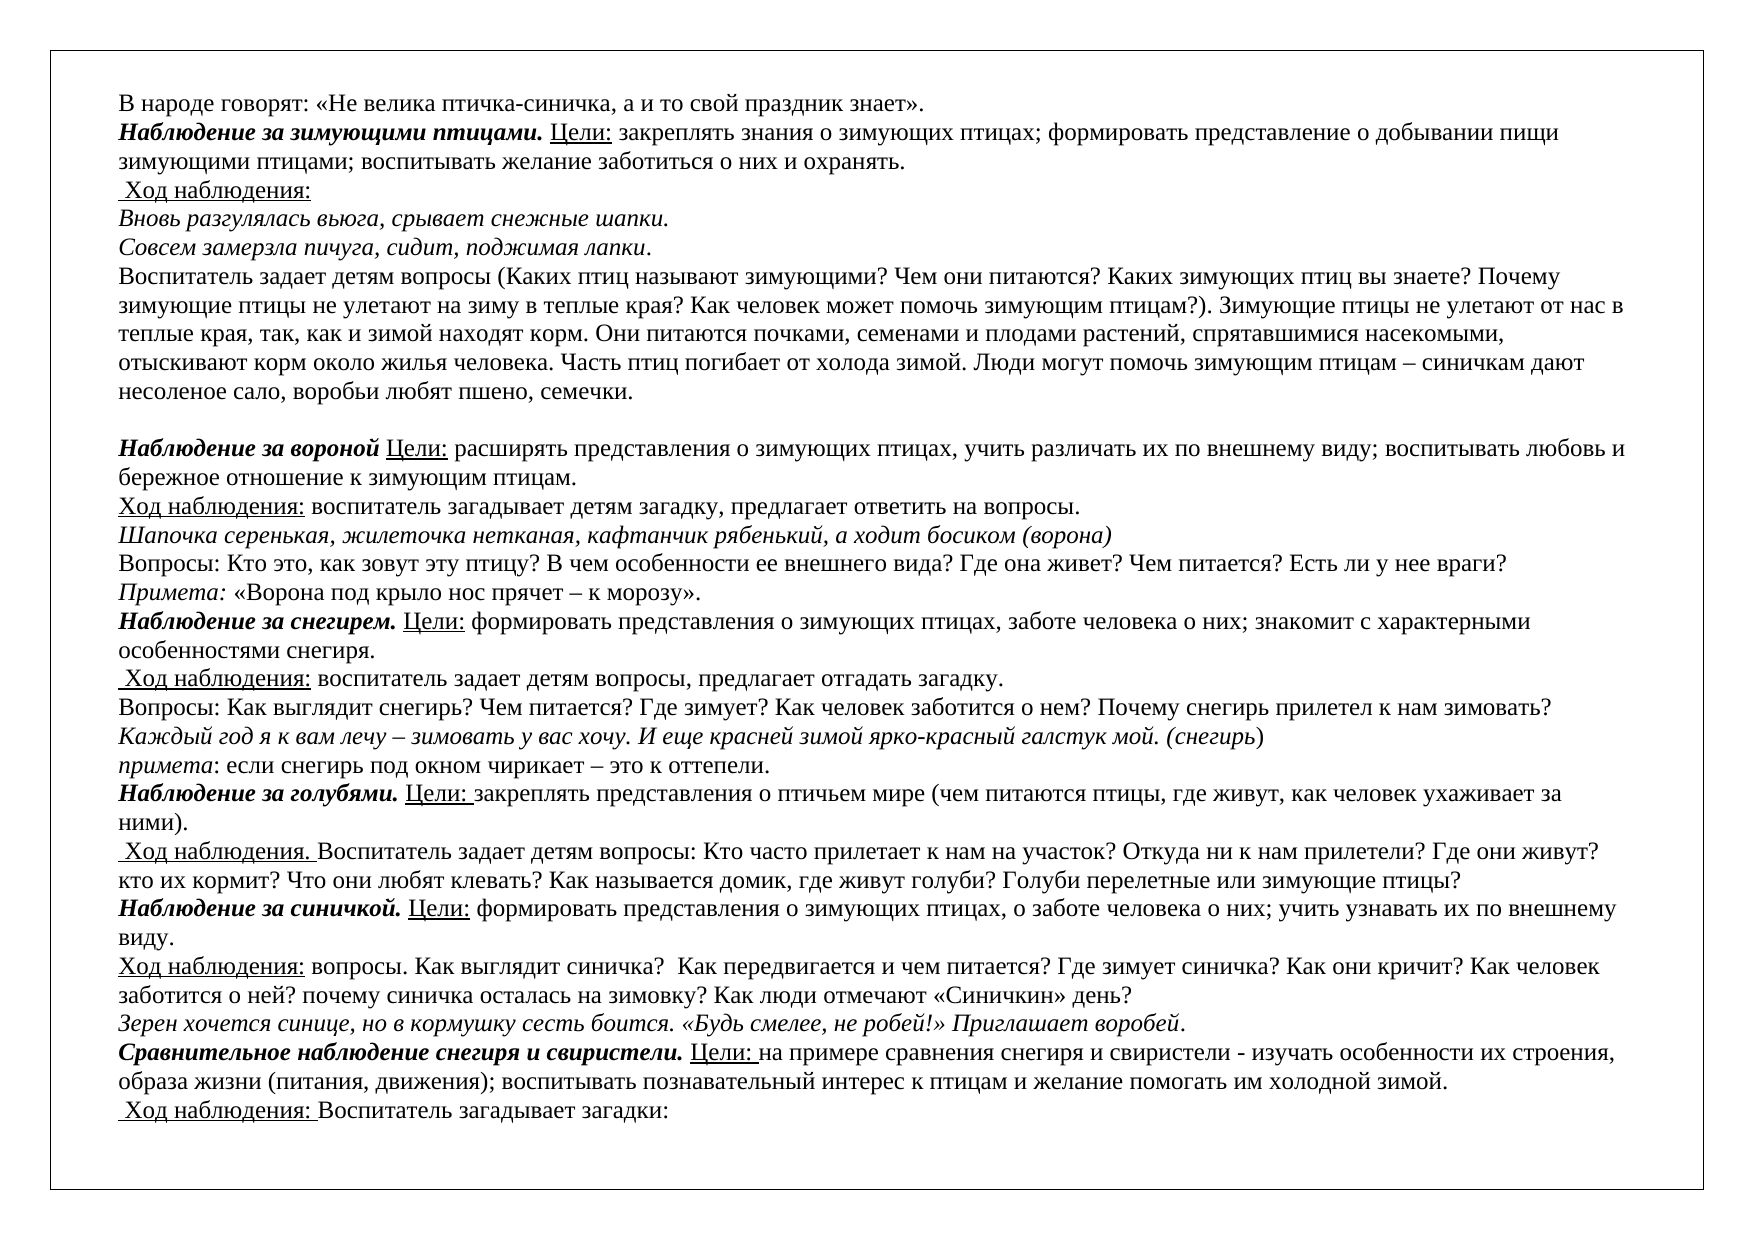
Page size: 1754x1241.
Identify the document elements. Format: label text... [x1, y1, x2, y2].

text Вновь разгулялась вьюга, срывает снежные шапки. Совсем замерзла пичуга, сидит, поджимая лапки. Воспитатель задает детям вопросы (Каких птиц называют зимующими? Чем они питаются? Каких зимующих птиц вы знаете? Почему зимующие птицы не улетают на зиму в теплые края? Как человек может помочь зимующим птицам?). Зимующие птицы не улетают от нас в теплые края, так, как и зимой находят корм. Они питаются почками, семенами и плодами растений, спрятавшимися насекомыми, отыскивают корм около жилья человека. Часть птиц погибает от холода зимой. Люди могут помочь зимующим птицам – синичкам дают несоленое сало, воробьи любят пшено, семечки. Наблюдение за вороной Цели: расширять представления о зимующих птицах, учить различать их по внешнему виду; воспитывать любовь и бережное отношение к зимующим птицам. Ход наблюдения: воспитатель загадывает детям загадку, предлагает ответить на вопросы. Шапочка серенькая, жилеточка нетканая, кафтанчик рябенький, а ходит босиком (ворона) Вопросы: Кто это, как зовут эту птицу? В чем особенности ее внешнего вида? Где она живет? Чем питается? Есть ли у нее враги? [118, 203, 1636, 577]
text Примета: «Ворона под крыло нос прячет – к морозу». [118, 577, 1636, 606]
text В народе говорят: «Не велика птичка-синичка, а и то свой праздник знает». [118, 88, 1636, 117]
text примета: если снегирь под окном чирикает – это к оттепели. Наблюдение за голубями. Цели: закреплять представления о птичьем мире (чем питаются птицы, где живут, как человек ухаживает за ними). Ход наблюдения. Воспитатель задает детям вопросы: Кто часто прилетает к нам на участок? Откуда ни к нам прилетели? Где они живут? кто их кормит? Что они любят клевать? Как называется домик, где живут голуби? Голуби перелетные или зимующие птицы? [118, 750, 1636, 893]
text Наблюдение за синичкой. Цели: формировать представления о зимующих птицах, о заботе человека о них; учить узнавать их по внешнему виду. Ход наблюдения: вопросы. Как выглядит синичка? Как передвигается и чем питается? Где зимует синичка? Как они кричит? Как человек заботится о ней? почему синичка осталась на зимовку? Как люди отмечают «Синичкин» день? [118, 893, 1636, 1008]
text Зерен хочется синице, но в кормушку сесть боится. «Будь смелее, не робей!» Приглашает воробей. Сравнительное наблюдение снегиря и свиристели. Цели: на примере сравнения снегиря и свиристели - изучать особенности их строения, образа жизни (питания, движения); воспитывать познавательный интерес к птицам и желание помогать им холодной зимой. Ход наблюдения: Воспитатель загадывает загадки: [118, 1008, 1636, 1123]
text Наблюдение за зимующими птицами. Цели: закреплять знания о зимующих птицах; формировать представление о добывании пищи зимующими птицами; воспитывать желание заботиться о них и охранять. Ход наблюдения: [118, 117, 1636, 203]
text Наблюдение за снегирем. Цели: формировать представления о зимующих птицах, заботе человека о них; знакомит с характерными особенностями снегиря. Ход наблюдения: воспитатель задает детям вопросы, предлагает отгадать загадку. [118, 606, 1636, 692]
text Каждый год я к вам лечу – зимовать у вас хочу. И еще красней зимой ярко-красный галстук мой. (снегирь) [118, 721, 1636, 750]
text Вопросы: Как выглядит снегирь? Чем питается? Где зимует? Как человек заботится о нем? Почему снегирь прилетел к нам зимовать? [118, 692, 1636, 721]
